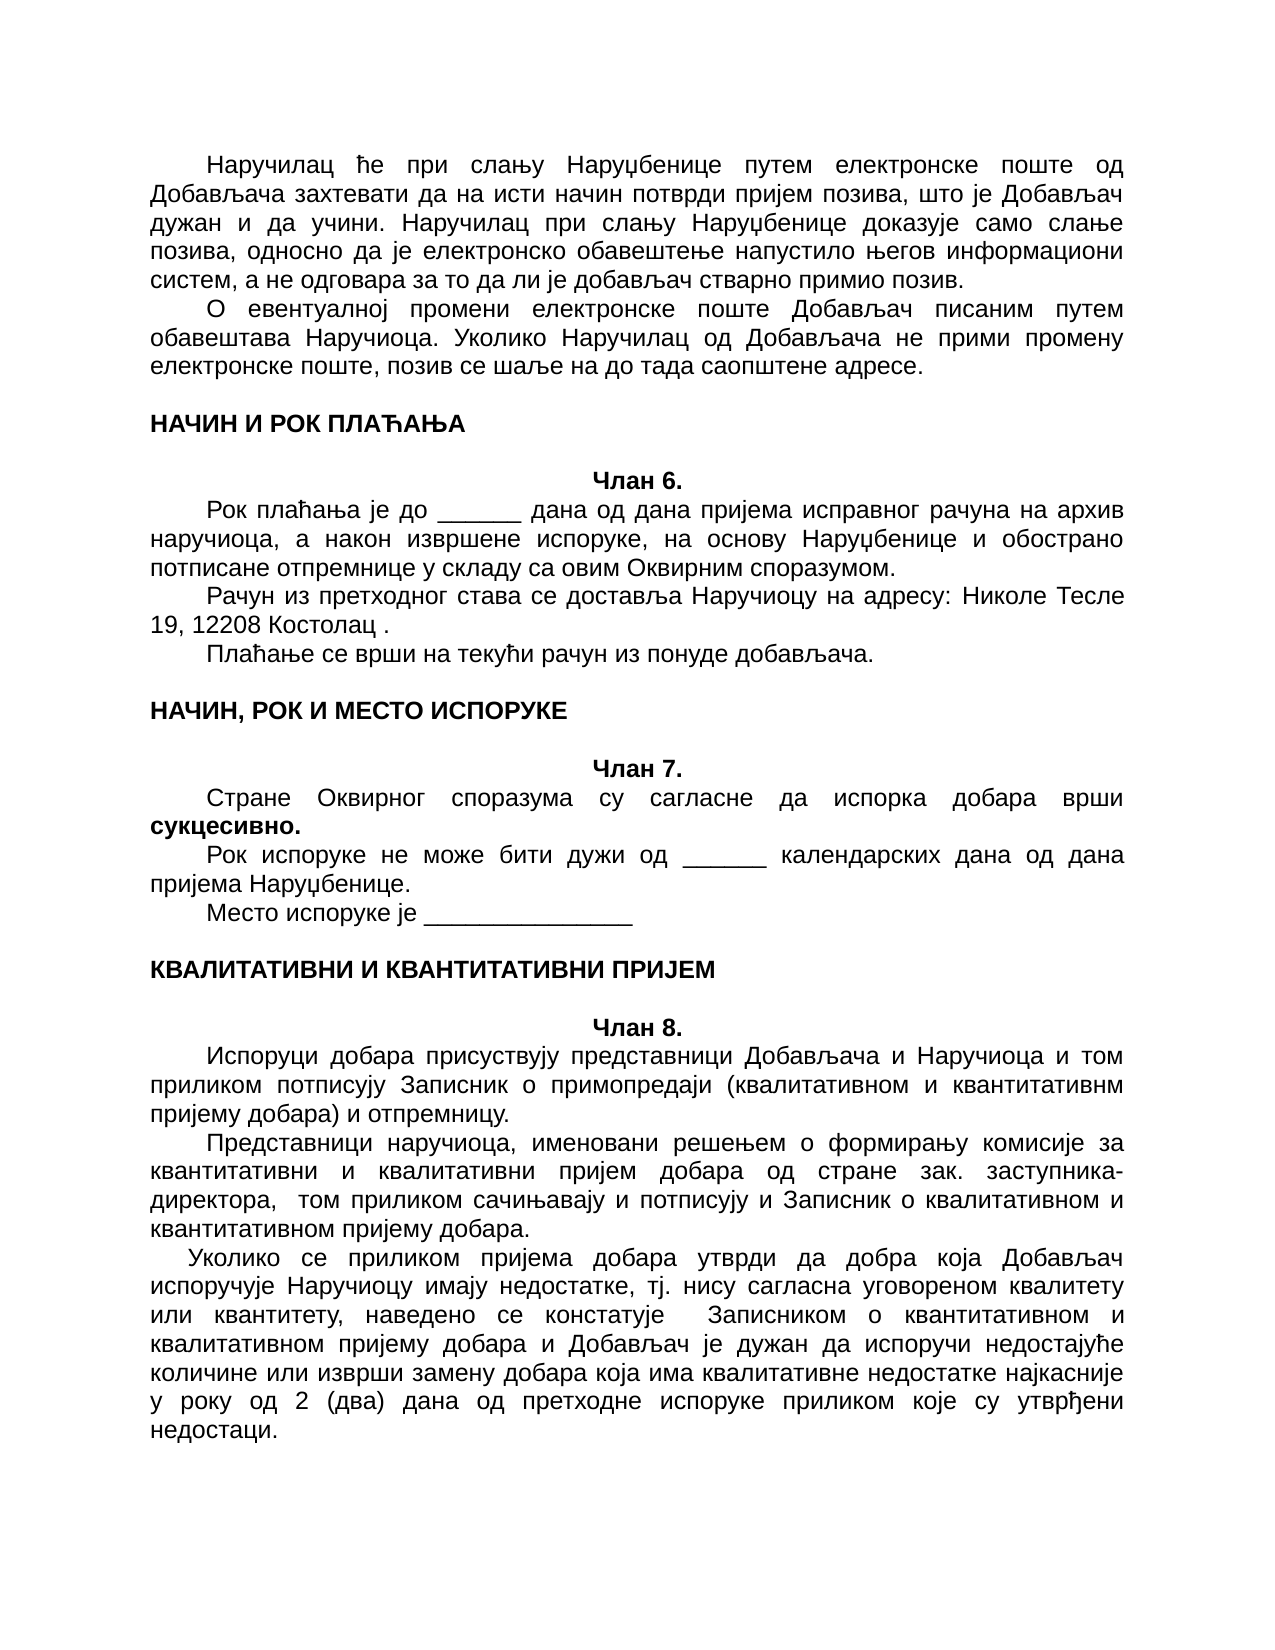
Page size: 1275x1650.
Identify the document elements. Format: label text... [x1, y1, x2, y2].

text Испоруци добара присуствују представници Добављача и Наручиоца и том приликом потписују Записник о примопредаји (квалитативном и квантитативнм пријему добара) и отпремницу. [150, 1041, 1125, 1127]
text Рачун из претходног става се доставља Наручиоцу на адресу: Николе Тесле 19, 12208 Костолац . [150, 581, 1125, 639]
text НАЧИН И РОК ПЛАЋАЊА [150, 409, 1125, 437]
text Стране Оквирног споразума су сагласне да испорка добара врши сукцесивно. [150, 782, 1125, 840]
text Место испоруке је _______________ [150, 897, 1125, 926]
text О евентуалној промени електронске поште Добављач писаним путем обавештава Наручиоца. Уколико Наручилац од Добављача не прими промену електронске поште, позив се шаље на до тада саопштене адресе. [150, 294, 1125, 380]
text Рок плаћања је до ______ дана од дана пријема исправног рачуна на архив наручиоца, а након извршене испоруке, на основу Наруџбенице и обострано потписане отпремнице у складу са овим Оквирним споразумом. [150, 495, 1125, 581]
text Члан 8. [150, 1012, 1125, 1041]
text Представници наручиоца, именовани решењем о формирању комисије за квантитативни и квалитативни пријем добара од стране зак. заступника- директора, том приликом сачињавају и потписују и Записник о квалитативном и квантитативном пријему добара. [150, 1127, 1125, 1242]
text Уколико се приликом пријема добара утврди да добра која Добављач испоручује Наручиоцу имају недостатке, тј. нису сагласна уговореном квалитету или квантитету, наведено се констатује Записником о квантитативном и квалитативном пријему добара и Добављач је дужан да испоручи недостајуће количине или изврши замену добара која има квалитативне недостатке најкасније у року од 2 (два) дана од претходне испоруке приликом које су утврђени недостаци. [150, 1242, 1125, 1444]
text Члан 6. [150, 466, 1125, 495]
text Наручилац ће при слању Наруџбенице путем електронске поште од Добављача захтевати да на исти начин потврди пријем позива, што је Добављач дужан и да учини. Наручилац при слању Наруџбенице доказује само слање позива, односно да је електронско обавештење напустило његов информациони систем, а не одговара за то да ли је добављач стварно примио позив. [150, 150, 1125, 294]
text КВАЛИТАТИВНИ И КВАНТИТАТИВНИ ПРИЈЕМ [150, 955, 1125, 984]
text Члан 7. [150, 754, 1125, 782]
text Рок испоруке не може бити дужи од ______ календарских дана од дана пријема Наруџбенице. [150, 840, 1125, 897]
text Плаћање се врши на текући рачун из понуде добављача. [150, 639, 1125, 667]
text НАЧИН, РОК И МЕСТО ИСПОРУКЕ [150, 696, 1125, 725]
